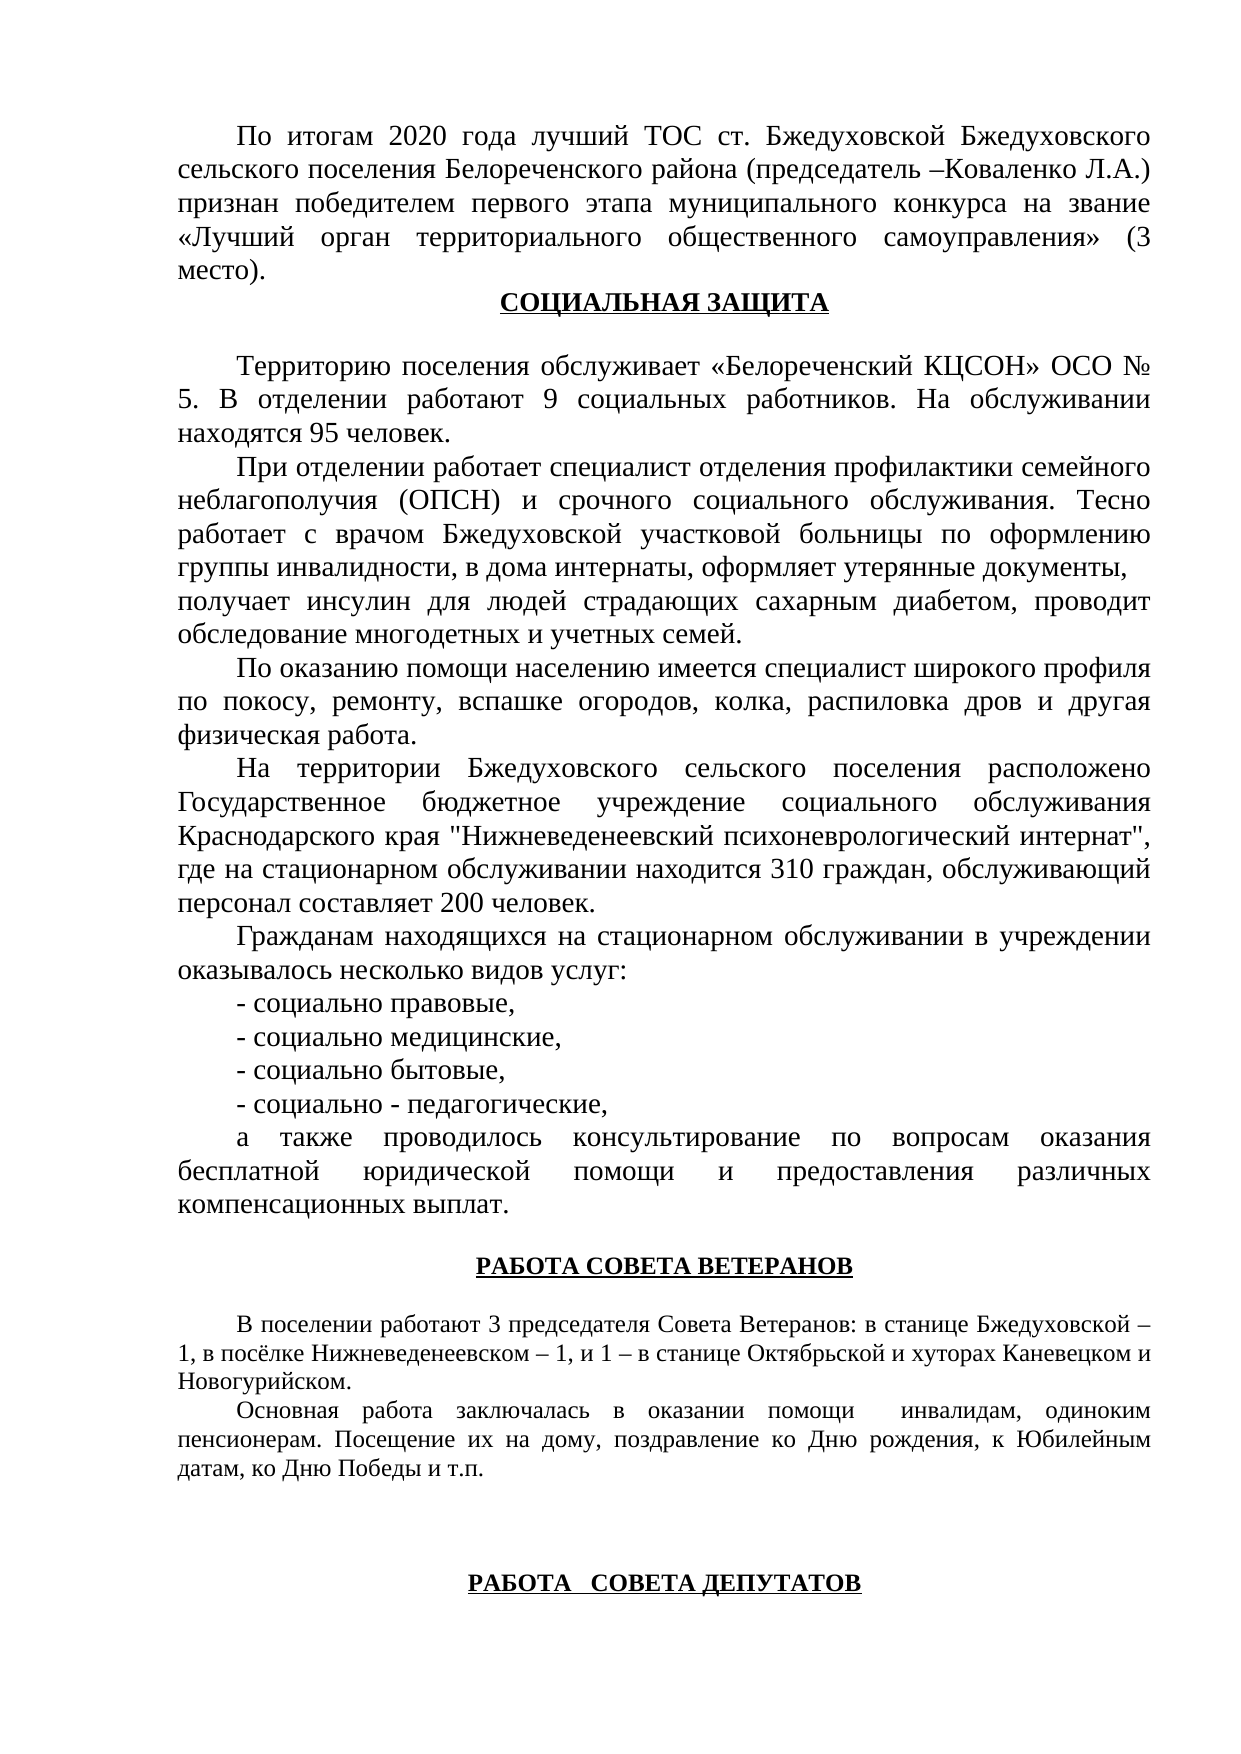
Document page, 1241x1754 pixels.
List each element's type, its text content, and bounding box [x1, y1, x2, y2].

text Территорию поселения обслуживает «Белореченский КЦСОН» ОСО № 5. В отделении работают 9 социальных работников. На обслуживании находятся 95 человек. [177, 348, 1152, 449]
text - социально бытовые, [177, 1052, 1152, 1086]
text По итогам 2020 года лучший ТОС ст. Бжедуховской Бжедуховского сельского поселения Белореченского района (председатель –Коваленко Л.А.) признан победителем первого этапа муниципального конкурса на звание «Лучший орган территориального общественного самоуправления» (3 место). [177, 118, 1152, 286]
text В поселении работают 3 председателя Совета Ветеранов: в станице Бжедуховской – 1, в посёлке Нижневеденеевском – 1, и 1 – в станице Октябрьской и хуторах Каневецком и Новогурийском. [177, 1309, 1152, 1395]
text получает инсулин для людей страдающих сахарным диабетом, проводит обследование многодетных и учетных семей. [177, 583, 1152, 650]
text СОЦИАЛЬНАЯ ЗАЩИТА [177, 286, 1152, 317]
text Гражданам находящихся на стационарном обслуживании в учреждении оказывалось несколько видов услуг: [177, 918, 1152, 985]
text По оказанию помощи населению имеется специалист широкого профиля по покосу, ремонту, вспашке огородов, колка, распиловка дров и другая физическая работа. [177, 650, 1152, 751]
text При отделении работает специалист отделения профилактики семейного неблагополучия (ОПСН) и срочного социального обслуживания. Тесно работает с врачом Бжедуховской участковой больницы по оформлению группы инвалидности, в дома интернаты, оформляет утерянные документы, [177, 449, 1152, 583]
text - социально - педагогические, [177, 1086, 1152, 1119]
text а также проводилось консультирование по вопросам оказания бесплатной юридической помощи и предоставления различных компенсационных выплат. [177, 1119, 1152, 1220]
text - социально медицинские, [177, 1019, 1152, 1052]
text - социально правовые, [177, 985, 1152, 1019]
text На территории Бжедуховского сельского поселения расположено Государственное бюджетное учреждение социального обслуживания Краснодарского края "Нижневеденеевский психоневрологический интернат", где на стационарном обслуживании находится 310 граждан, обслуживающий персонал составляет 200 человек. [177, 751, 1152, 918]
text РАБОТА СОВЕТА ДЕПУТАТОВ [177, 1568, 1152, 1596]
text РАБОТА СОВЕТА ВЕТЕРАНОВ [177, 1251, 1152, 1280]
text Основная работа заключалась в оказании помощи инвалидам, одиноким пенсионерам. Посещение их на дому, поздравление ко Дню рождения, к Юбилейным датам, ко Дню Победы и т.п. [177, 1395, 1152, 1481]
